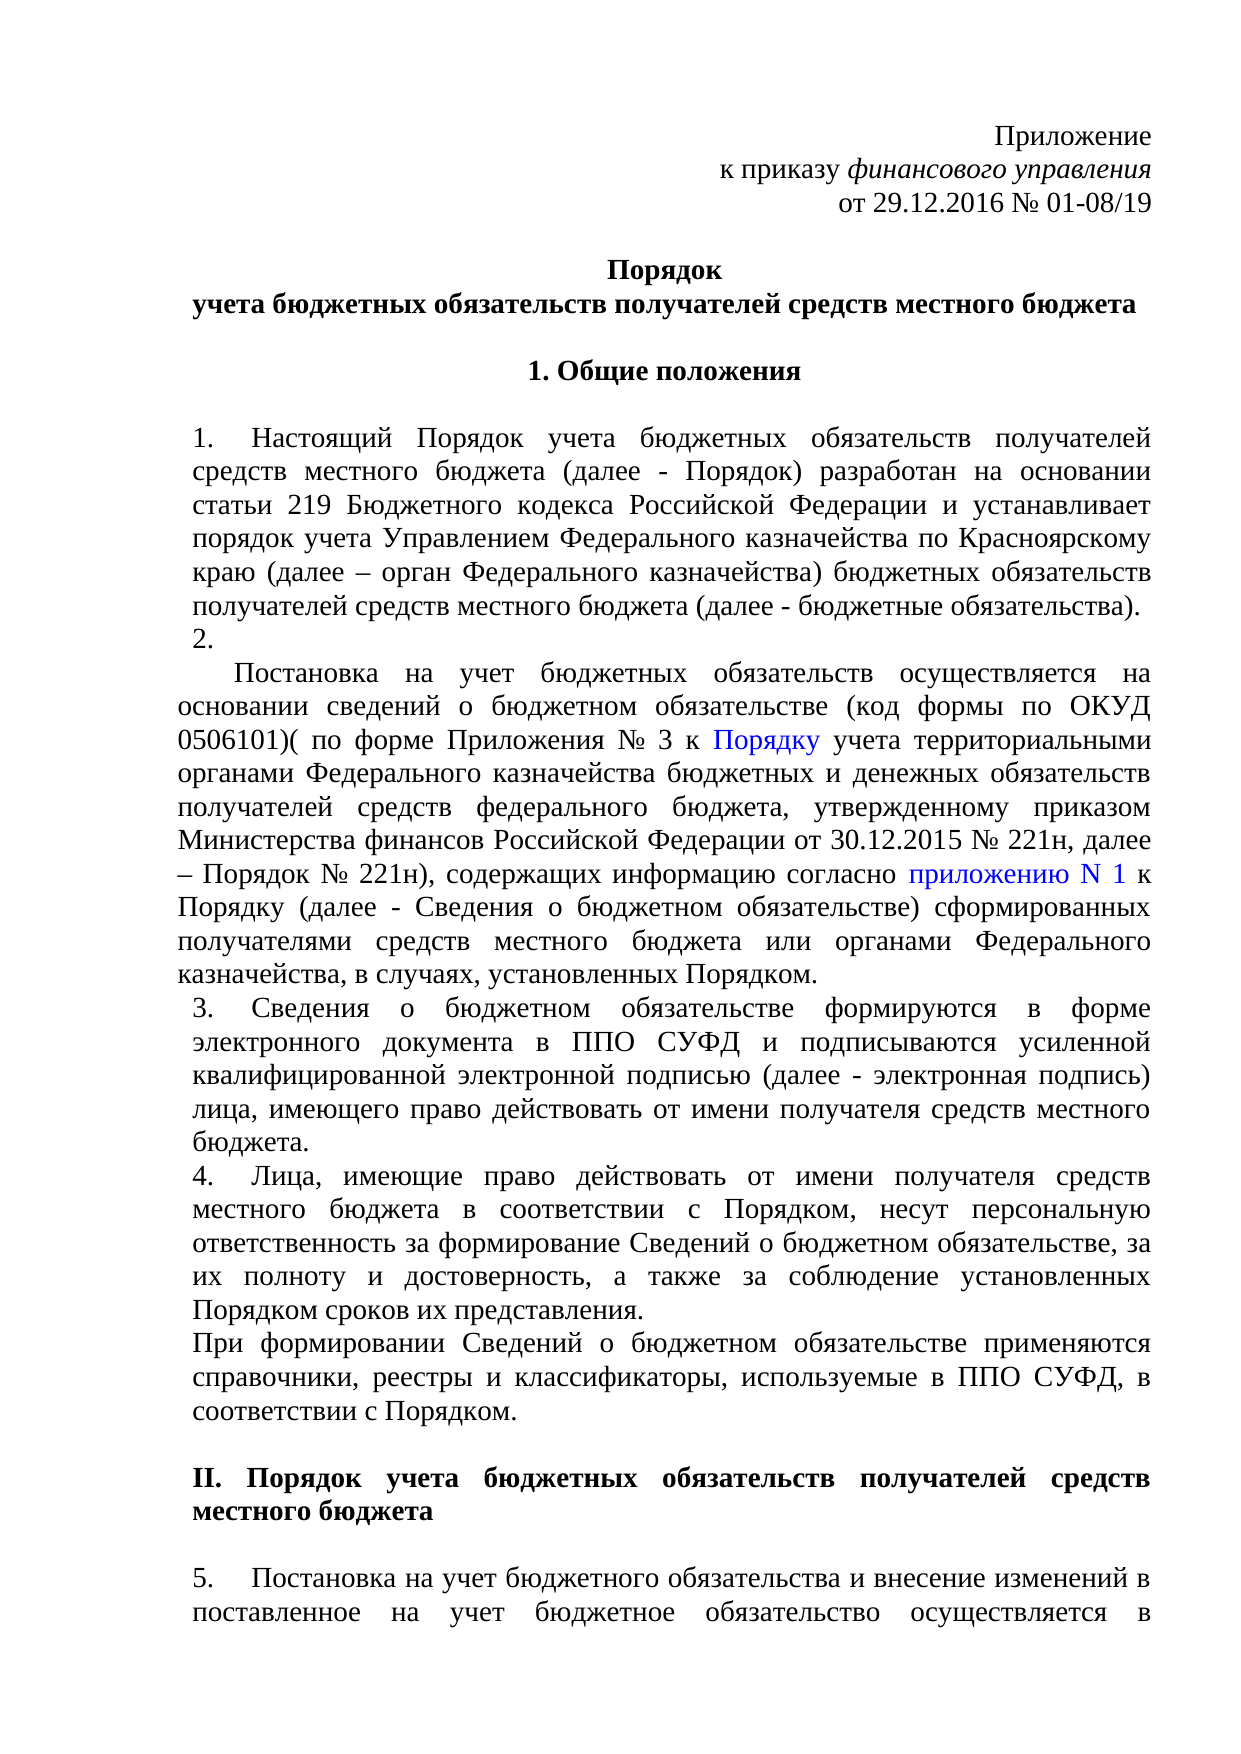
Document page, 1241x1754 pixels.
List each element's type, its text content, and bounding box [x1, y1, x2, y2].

text от 29.12.2016 № 01-08/19 [177, 185, 1152, 219]
text Приложение [177, 118, 1152, 152]
text 1. Общие положения [177, 353, 1152, 386]
list Настоящий Порядок учета бюджетных обязательств получателей средств местного бюджета (далее - Порядок) разработан на основании статьи 219 Бюджетного кодекса Российской Федерации и устанавливает порядок учета Управлением Федерального казначейства по Красноярскому краю (далее – орган Федерального казначейства) бюджетных обязательств получателей средств местного бюджета (далее - бюджетные обязательства). [192, 420, 1152, 621]
text Постановка на учет бюджетных обязательств осуществляется на основании сведений о бюджетном обязательстве (код формы по ОКУД 0506101)( по форме Приложения № 3 к Порядку учета территориальными органами Федерального казначейства бюджетных и денежных обязательств получателей средств федерального бюджета, утвержденному приказом Министерства финансов Российской Федерации от 30.12.2015 № 221н, далее – Порядок № 221н), содержащих информацию согласно приложению N 1 к Порядку (далее - Сведения о бюджетном обязательстве) сформированных получателями средств местного бюджета или органами Федерального казначейства, в случаях, установленных Порядком. [177, 655, 1152, 990]
text учета бюджетных обязательств получателей средств местного бюджета [177, 286, 1152, 319]
list Сведения о бюджетном обязательстве формируются в форме электронного документа в ППО СУФД и подписываются усиленной квалифицированной электронной подписью (далее - электронная подпись) лица, имеющего право действовать от имени получателя средств местного бюджета. [192, 990, 1152, 1158]
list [192, 1560, 1152, 1627]
text Порядок [177, 252, 1152, 286]
list II. Порядок учета бюджетных обязательств получателей средств местного бюджета [192, 1460, 1152, 1527]
list При формировании Сведений о бюджетном обязательстве применяются справочники, реестры и классификаторы, используемые в ППО СУФД, в соответствии с Порядком. [192, 1326, 1152, 1426]
list Лица, имеющие право действовать от имени получателя средств местного бюджета в соответствии с Порядком, несут персональную ответственность за формирование Сведений о бюджетном обязательстве, за их полноту и достоверность, а также за соблюдение установленных Порядком сроков их представления. [192, 1158, 1152, 1326]
text к приказу финансового управления [177, 152, 1152, 185]
